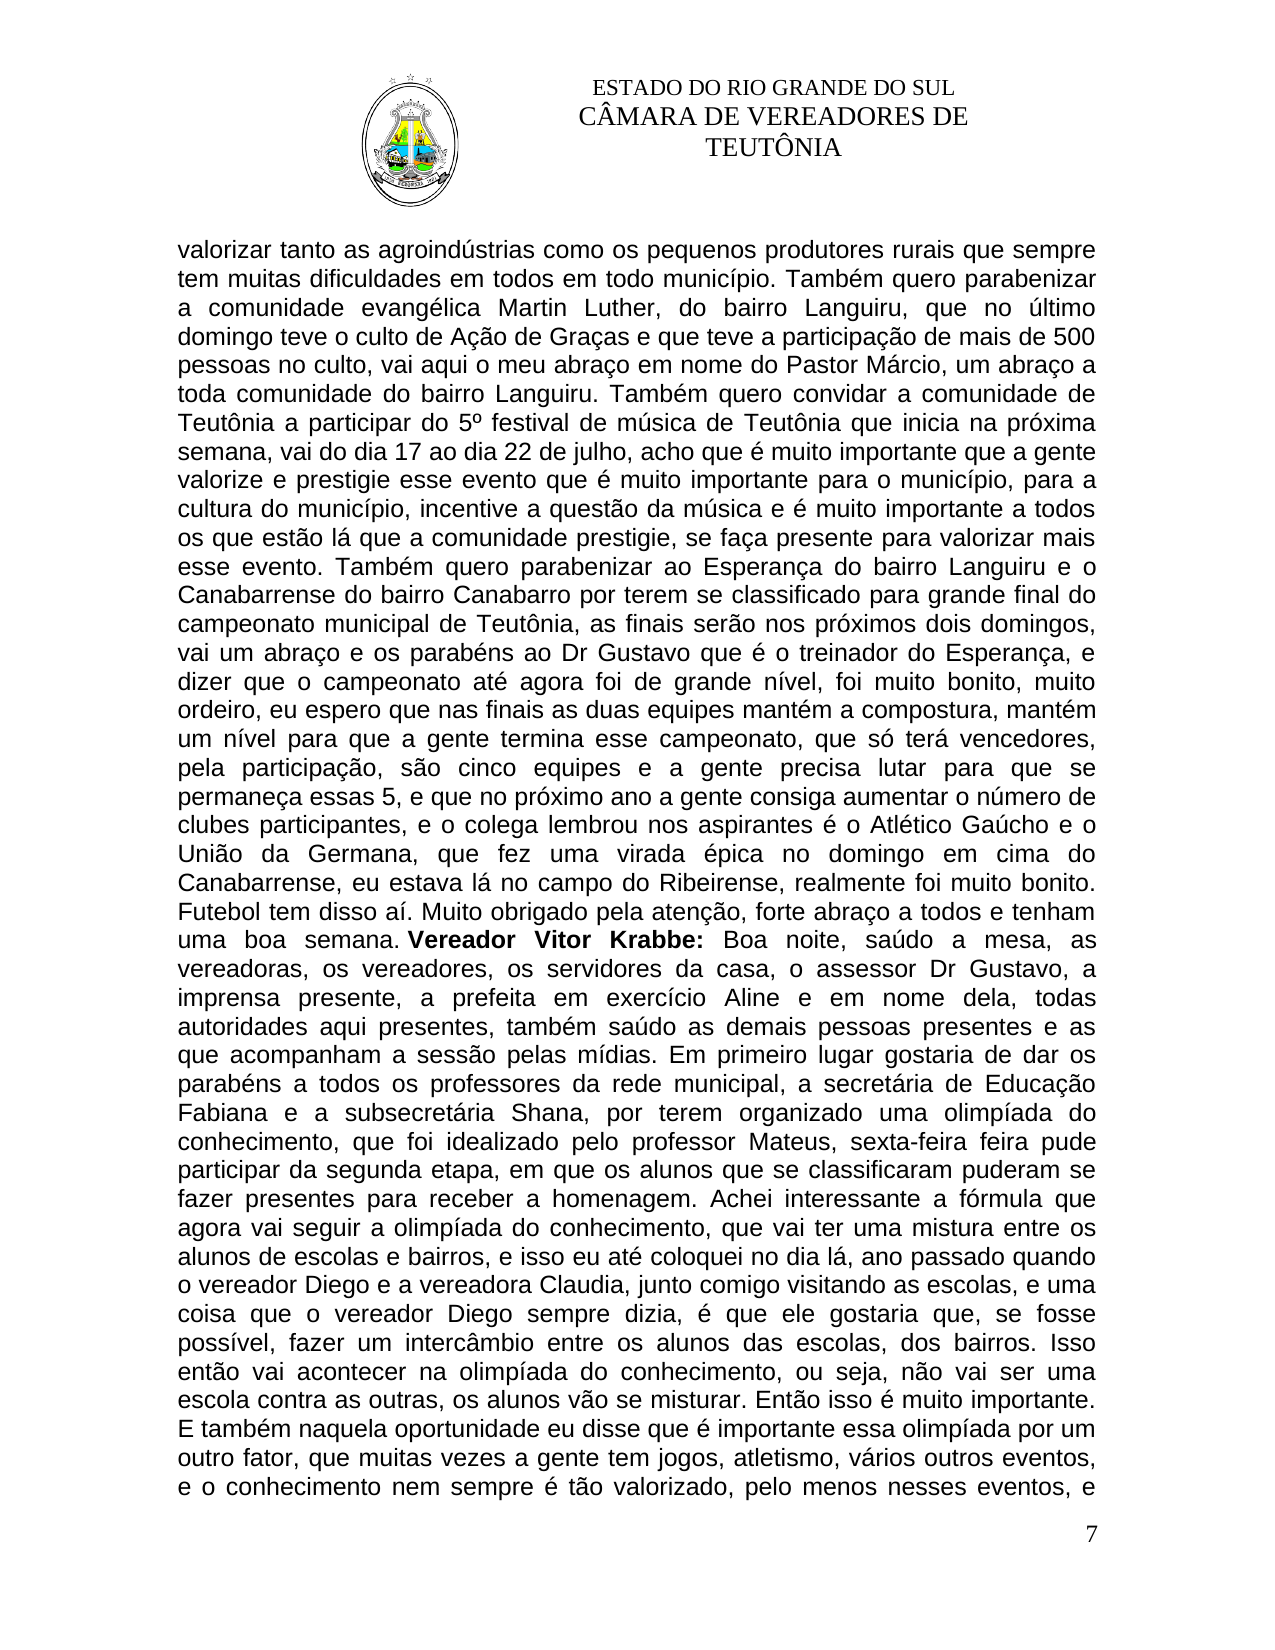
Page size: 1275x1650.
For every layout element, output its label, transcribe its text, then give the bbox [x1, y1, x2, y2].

picture [361, 73, 459, 207]
